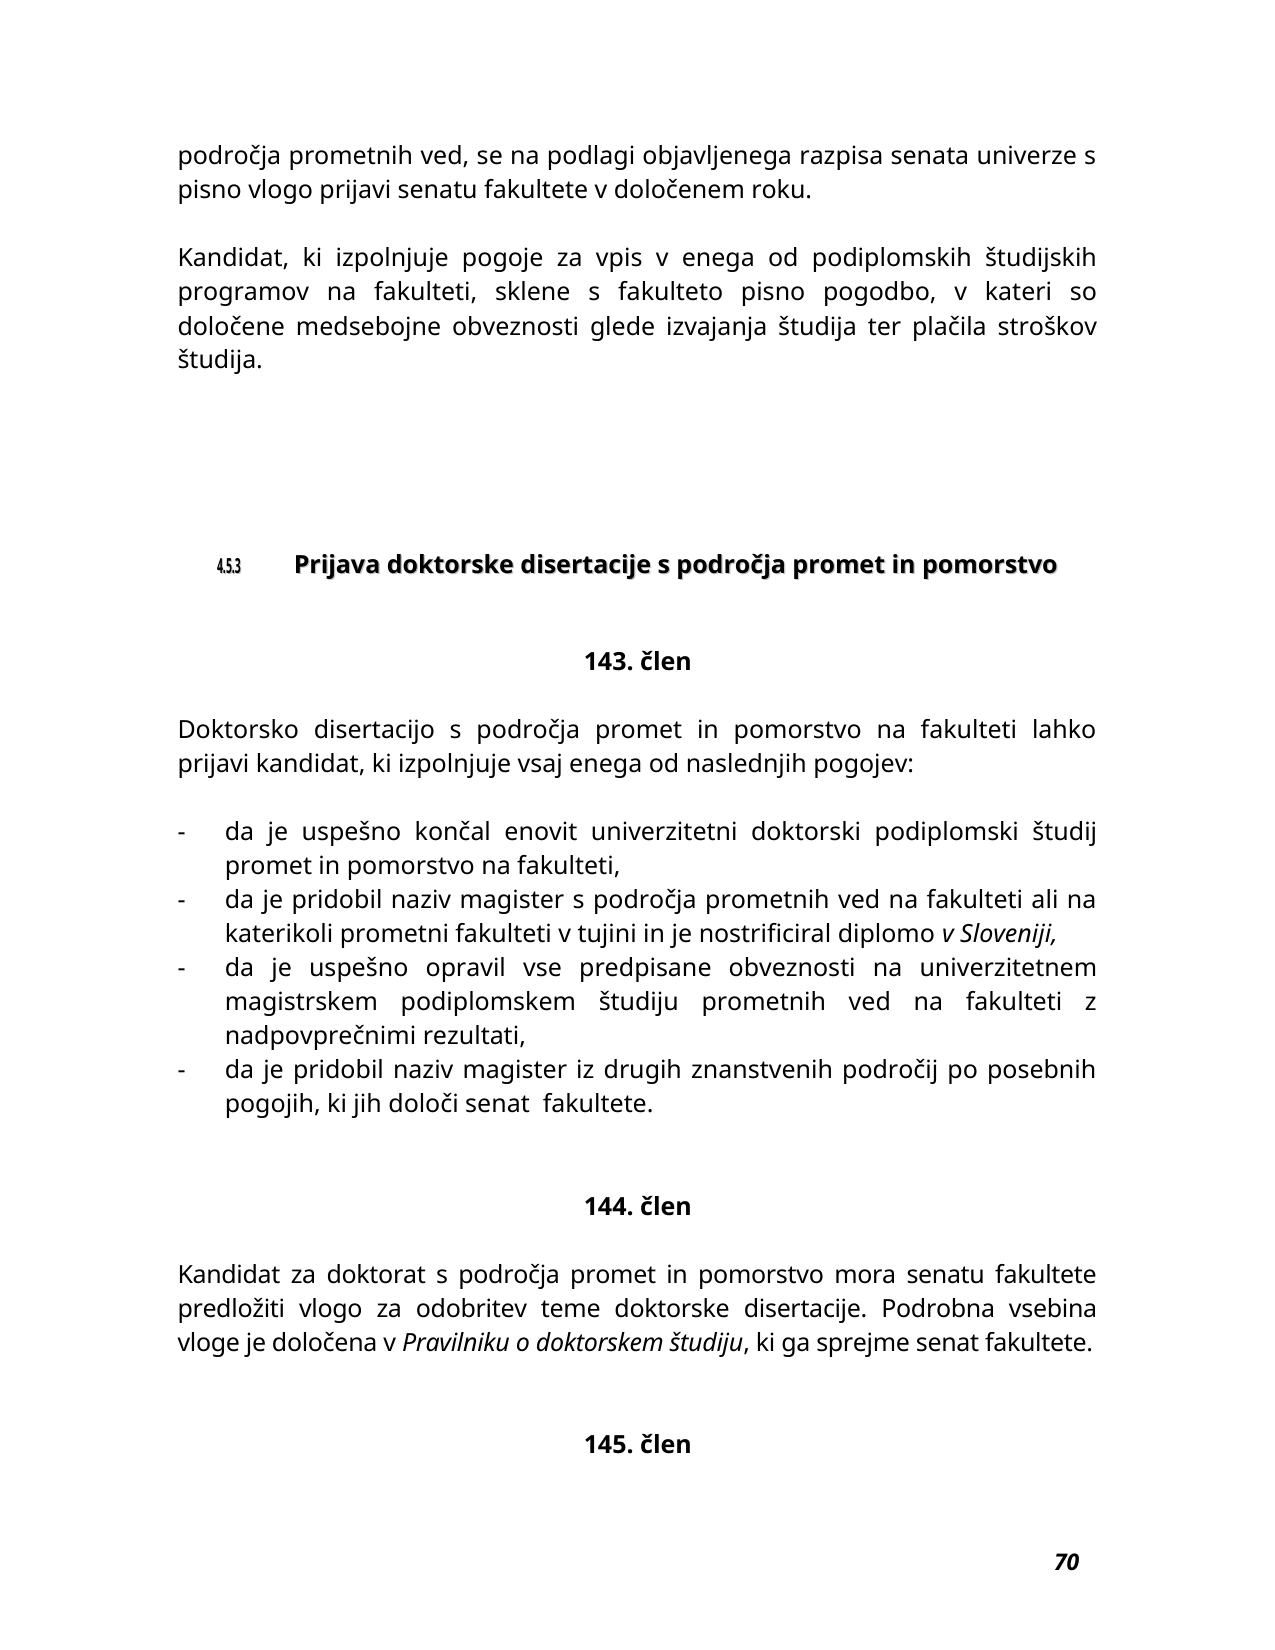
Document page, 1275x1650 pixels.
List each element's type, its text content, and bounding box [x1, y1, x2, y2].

list da je pridobil naziv magister s področja prometnih ved na fakulteti ali na katerikoli prometni fakulteti v tujini in je nostrificiral diplomo v Sloveniji, [177, 882, 1098, 950]
text 145. člen [177, 1427, 1098, 1461]
text Kandidat za doktorat s področja promet in pomorstvo mora senatu fakultete predložiti vlogo za odobritev teme doktorske disertacije. Podrobna vsebina vloge je določena v Pravilniku o doktorskem študiju, ki ga sprejme senat fakultete. [177, 1256, 1098, 1358]
subtitle Prijava doktorske disertacije s področja promet in pomorstvo [177, 547, 1098, 581]
text Kandidat, ki izpolnjuje pogoje za vpis v enega od podiplomskih študijskih programov na fakulteti, sklene s fakulteto pisno pogodbo, v kateri so določene medsebojne obveznosti glede izvajanja študija ter plačila stroškov študija. [177, 240, 1098, 376]
list da je uspešno končal enovit univerzitetni doktorski podiplomski študij promet in pomorstvo na fakulteti, [177, 813, 1098, 882]
text Doktorsko disertacijo s področja promet in pomorstvo na fakulteti lahko prijavi kandidat, ki izpolnjuje vsaj enega od naslednjih pogojev: [177, 711, 1098, 779]
text 144. člen [177, 1188, 1098, 1222]
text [177, 138, 1098, 206]
text 143. člen [177, 643, 1098, 677]
list da je pridobil naziv magister iz drugih znanstvenih področij po posebnih pogojih, ki jih določi senat fakultete. [177, 1052, 1098, 1120]
list da je uspešno opravil vse predpisane obveznosti na univerzitetnem magistrskem podiplomskem študiju prometnih ved na fakulteti z nadpovprečnimi rezultati, [177, 950, 1098, 1052]
